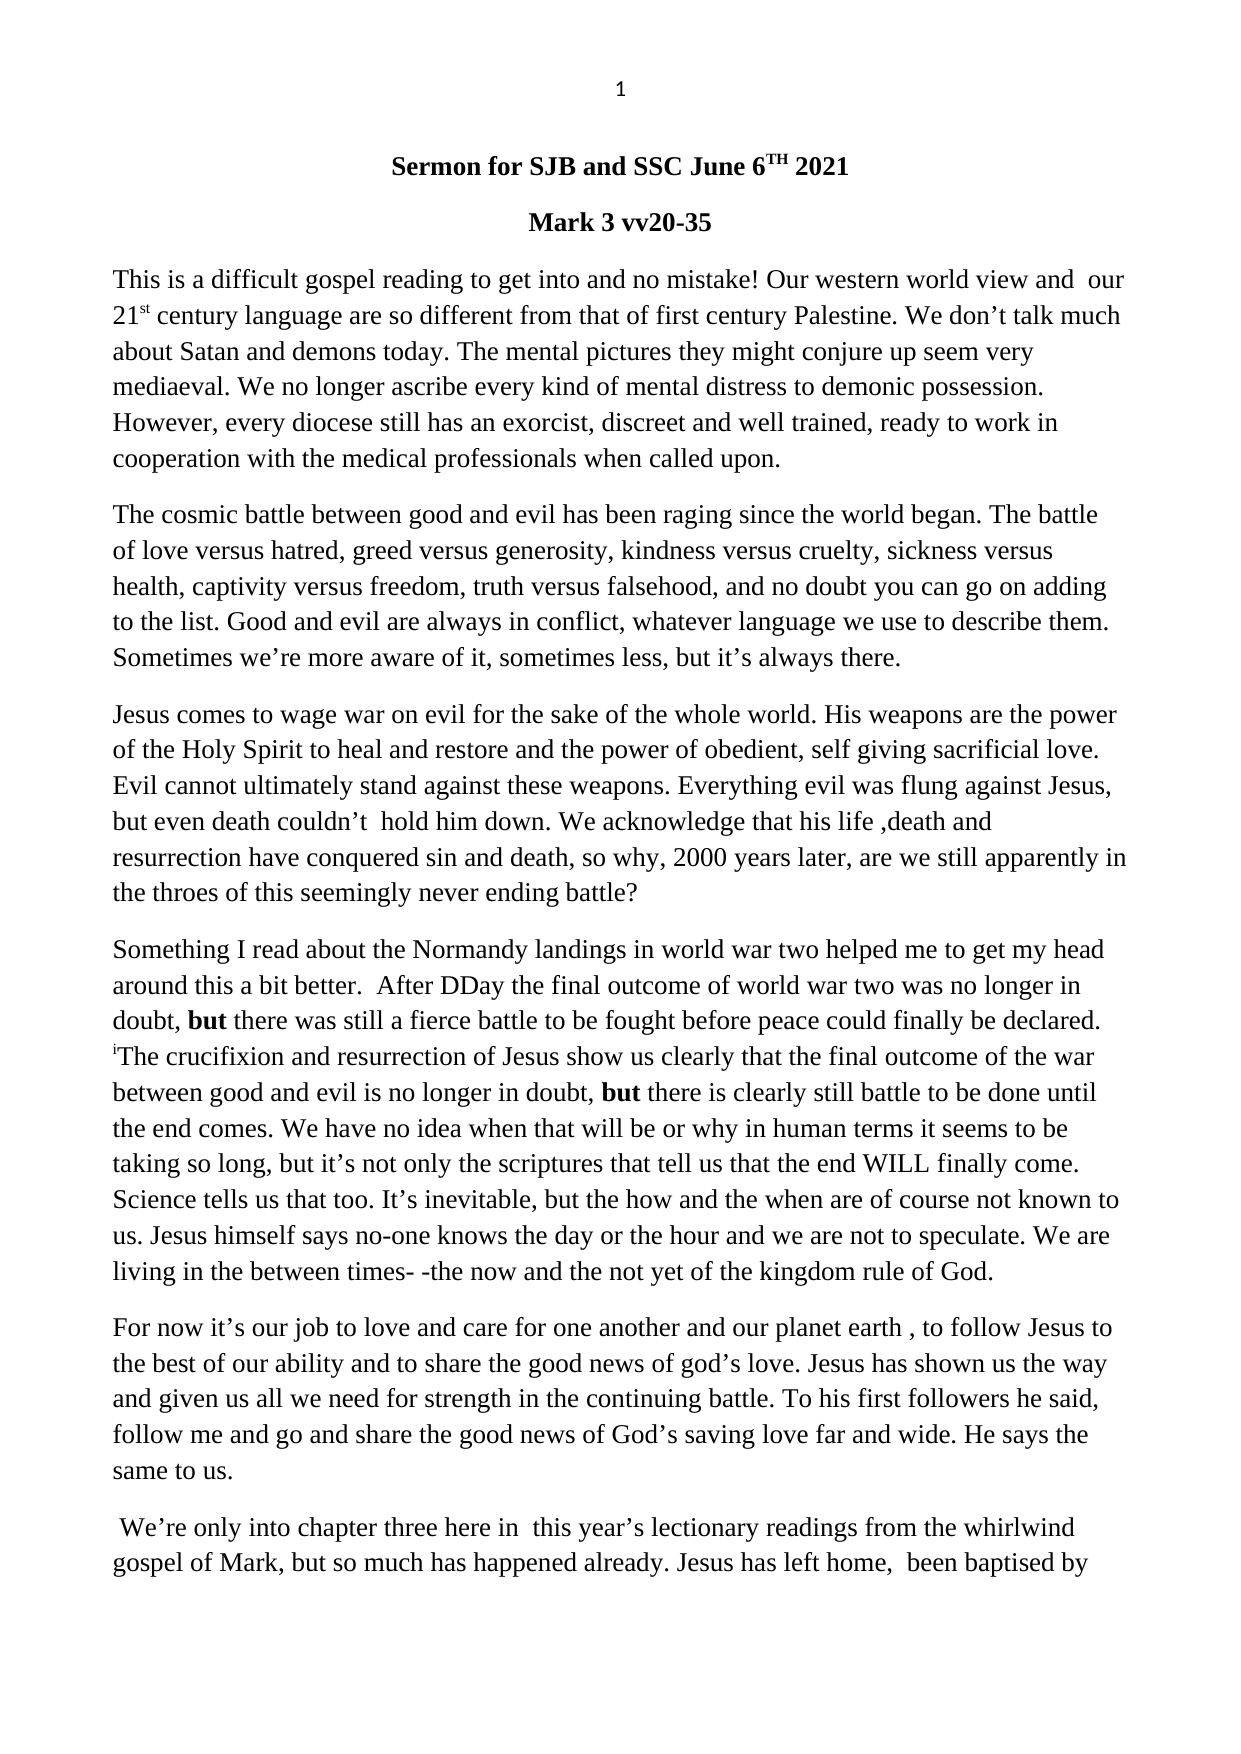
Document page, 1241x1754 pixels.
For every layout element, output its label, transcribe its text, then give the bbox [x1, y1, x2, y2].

text Mark 3 vv20-35 [112, 207, 1128, 238]
text The cosmic battle between good and evil has been raging since the world began. The battle of love versus hatred, greed versus generosity, kindness versus cruelty, sickness versus health, captivity versus freedom, truth versus falsehood, and no doubt you can go on adding to the list. Good and evil are always in conflict, whatever language we use to describe them. Sometimes we’re more aware of it, sometimes less, but it’s always there. [112, 498, 1128, 672]
text This is a difficult gospel reading to get into and no mistake! Our western world view and our 21st century language are so different from that of first century Palestine. We don’t talk much about Satan and demons today. The mental pictures they might conjure up seem very mediaeval. We no longer ascribe every kind of mental distress to demonic possession. However, every diocese still has an exorcist, discreet and well trained, ready to work in cooperation with the medical professionals when called upon. [112, 263, 1128, 473]
text Sermon for SJB and SSC June 6TH 2021 [112, 150, 1128, 181]
text Something I read about the Normandy landings in world war two helped me to get my head around this a bit better. After DDay the final outcome of world war two was no longer in doubt, but there was still a fierce battle to be fought before peace could finally be declared. The crucifixion and resurrection of Jesus show us clearly that the final outcome of the war between good and evil is no longer in doubt, but there is clearly still battle to be done until the end comes. We have no idea when that will be or why in human terms it seems to be taking so long, but it’s not only the scriptures that tell us that the end WILL finally come. Science tells us that too. It’s inevitable, but the how and the when are of course not known to us. Jesus himself says no-one knows the day or the hour and we are not to speculate. We are living in the between times- -the now and the not yet of the kingdom rule of God. [112, 933, 1128, 1286]
text For now it’s our job to love and care for one another and our planet earth , to follow Jesus to the best of our ability and to share the good news of god’s love. Jesus has shown us the way and given us all we need for strength in the continuing battle. To his first followers he said, follow me and go and share the good news of God’s saving love far and wide. He says the same to us. [112, 1311, 1128, 1485]
text Jesus comes to wage war on evil for the sake of the whole world. His weapons are the power of the Holy Spirit to heal and restore and the power of obedient, self giving sacrificial love. Evil cannot ultimately stand against these weapons. Everything evil was flung against Jesus, but even death couldn’t hold him down. We acknowledge that his life ,death and resurrection have conquered sin and death, so why, 2000 years later, are we still apparently in the throes of this seemingly never ending battle? [112, 698, 1128, 908]
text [112, 1511, 1128, 1577]
